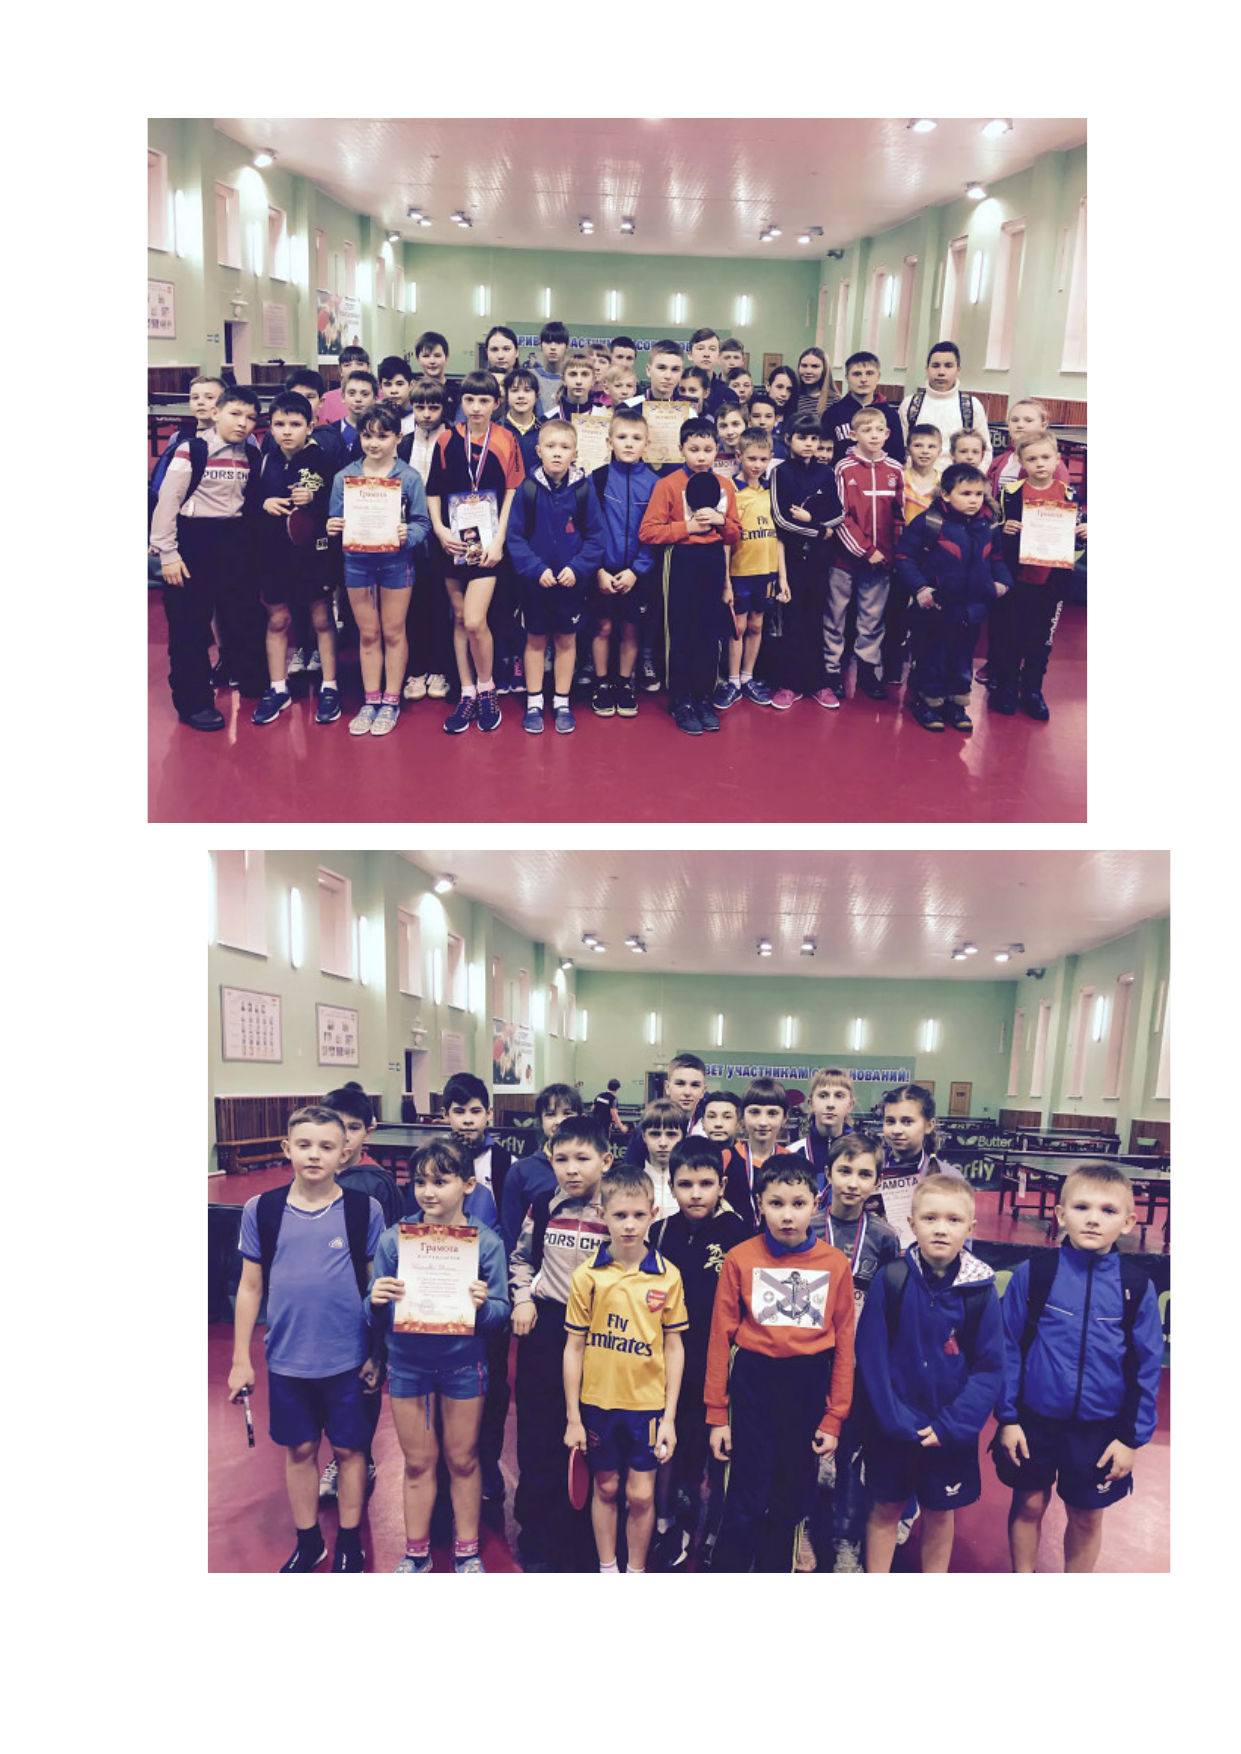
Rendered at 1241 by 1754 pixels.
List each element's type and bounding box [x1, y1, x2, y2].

picture [147, 118, 1088, 823]
picture [207, 850, 1171, 1573]
